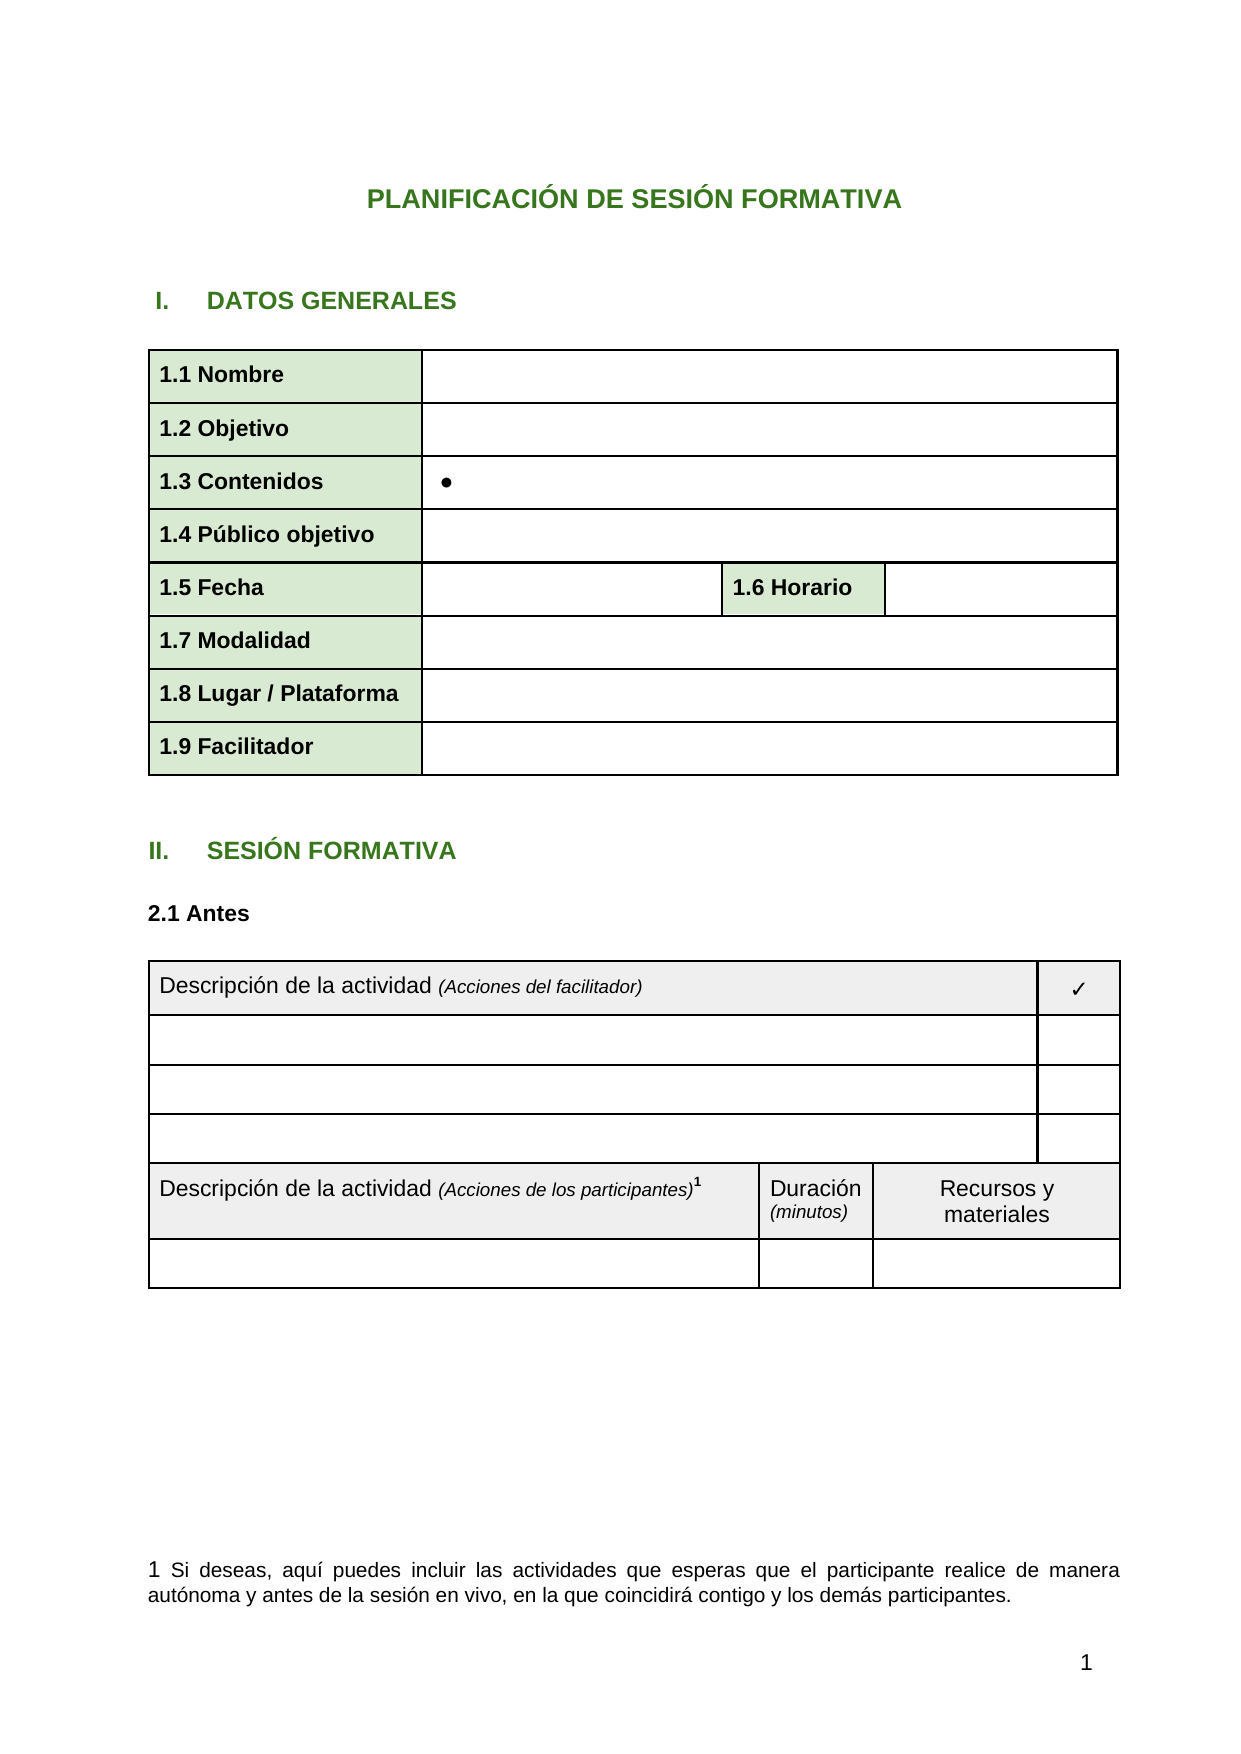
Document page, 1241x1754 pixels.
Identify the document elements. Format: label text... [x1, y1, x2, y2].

table_cell [423, 564, 721, 614]
table_header ✓ [1039, 962, 1119, 1014]
list SESIÓN FORMATIVA [169, 836, 1093, 865]
list DATOS GENERALES [169, 286, 1093, 314]
table_cell [886, 564, 1116, 614]
text PLANIFICACIÓN DE SESIÓN FORMATIVA [148, 183, 1121, 215]
table_header Descripción de la actividad (Acciones del facilitador) [150, 962, 1036, 1014]
table_cell [874, 1240, 1119, 1287]
table_cell [423, 510, 1116, 561]
table_cell 1.8 Lugar / Plataforma [150, 670, 421, 721]
table_cell [150, 1115, 1036, 1162]
table_cell [423, 457, 1116, 508]
table_cell Recursos y materiales [874, 1164, 1119, 1238]
table_cell 1.3 Contenidos [150, 457, 421, 508]
table_cell [423, 404, 1116, 455]
table_cell [1039, 1066, 1119, 1113]
table_cell Duración (minutos) [760, 1164, 872, 1238]
table_cell [1039, 1115, 1119, 1162]
table_cell 1.4 Público objetivo [150, 510, 421, 561]
table_cell [423, 670, 1116, 721]
table_cell 1.2 Objetivo [150, 404, 421, 455]
table_cell [760, 1240, 872, 1287]
text 2.1 Antes [148, 899, 1093, 926]
table_cell [423, 723, 1116, 774]
table_cell 1.5 Fecha [150, 564, 421, 614]
table_cell [1039, 1016, 1119, 1063]
table_cell 1.6 Horario [723, 564, 884, 614]
table_cell 1.7 Modalidad [150, 617, 421, 668]
table_cell [423, 617, 1116, 668]
table_cell 1.9 Facilitador [150, 723, 421, 774]
table_cell [150, 1066, 1036, 1113]
table_header [423, 351, 1116, 402]
table_header 1.1 Nombre [150, 351, 421, 402]
table_cell [150, 1240, 758, 1287]
table_cell Descripción de la actividad (Acciones de los participantes) [150, 1164, 758, 1238]
table_cell [150, 1016, 1036, 1063]
